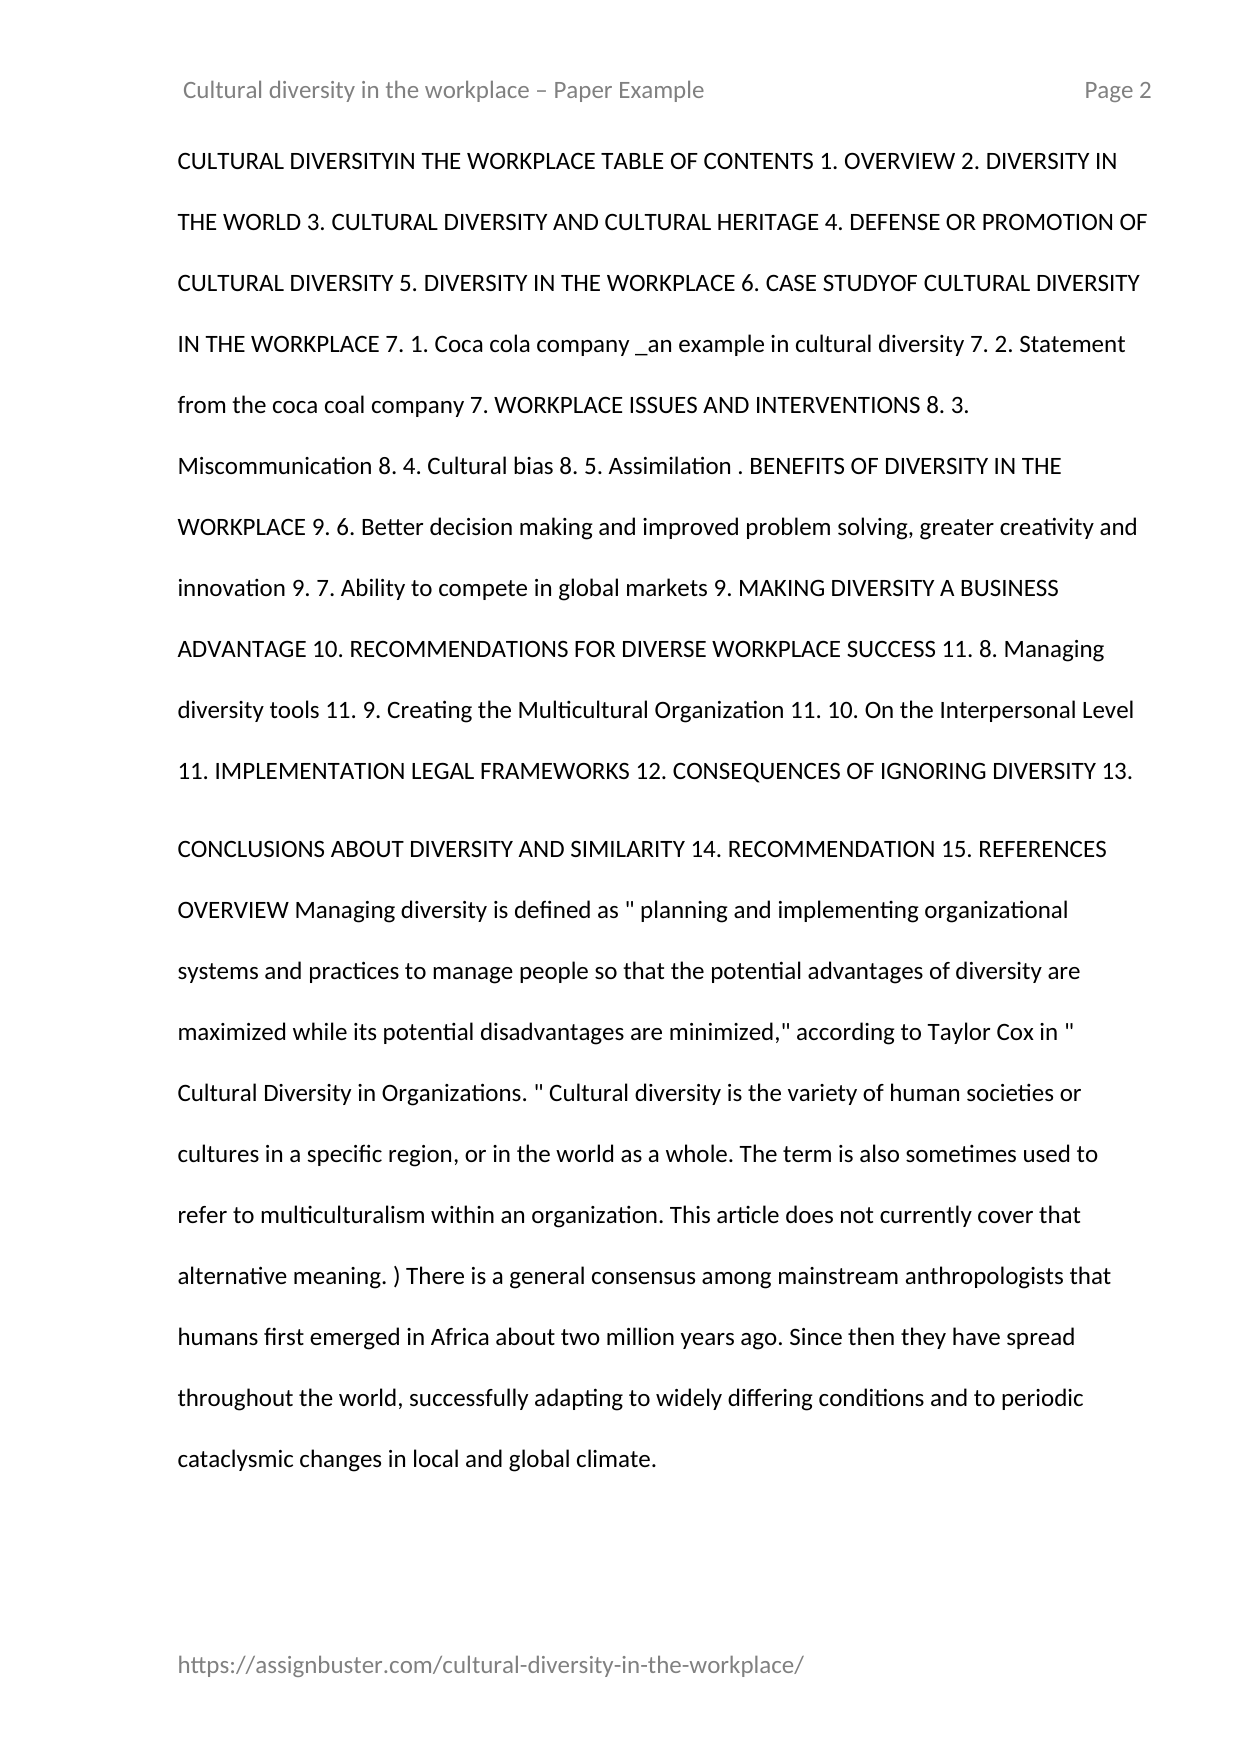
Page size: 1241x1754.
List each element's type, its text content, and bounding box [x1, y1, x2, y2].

text CONCLUSIONS ABOUT DIVERSITY AND SIMILARITY 14. RECOMMENDATION 15. REFERENCES OVERVIEW Managing diversity is defined as " planning and implementing organizational systems and practices to manage people so that the potential advantages of diversity are maximized while its potential disadvantages are minimized," according to Taylor Cox in " Cultural Diversity in Organizations. " Cultural diversity is the variety of human societies or cultures in a specific region, or in the world as a whole. The term is also sometimes used to refer to multiculturalism within an organization. This article does not currently cover that alternative meaning. ) There is a general consensus among mainstream anthropologists that humans first emerged in Africa about two million years ago. Since then they have spread throughout the world, successfully adapting to widely differing conditions and to periodic cataclysmic changes in local and global climate. [177, 833, 1152, 1474]
text CULTURAL DIVERSITYIN THE WORKPLACE TABLE OF CONTENTS 1. OVERVIEW 2. DIVERSITY IN THE WORLD 3. CULTURAL DIVERSITY AND CULTURAL HERITAGE 4. DEFENSE OR PROMOTION OF CULTURAL DIVERSITY 5. DIVERSITY IN THE WORKPLACE 6. CASE STUDYOF CULTURAL DIVERSITY IN THE WORKPLACE 7. 1. Coca cola company _an example in cultural diversity 7. 2. Statement from the coca coal company 7. WORKPLACE ISSUES AND INTERVENTIONS 8. 3. Miscommunication 8. 4. Cultural bias 8. 5. Assimilation . BENEFITS OF DIVERSITY IN THE WORKPLACE 9. 6. Better decision making and improved problem solving, greater creativity and innovation 9. 7. Ability to compete in global markets 9. MAKING DIVERSITY A BUSINESS ADVANTAGE 10. RECOMMENDATIONS FOR DIVERSE WORKPLACE SUCCESS 11. 8. Managing diversity tools 11. 9. Creating the Multicultural Organization 11. 10. On the Interpersonal Level 11. IMPLEMENTATION LEGAL FRAMEWORKS 12. CONSEQUENCES OF IGNORING DIVERSITY 13. [177, 145, 1152, 786]
